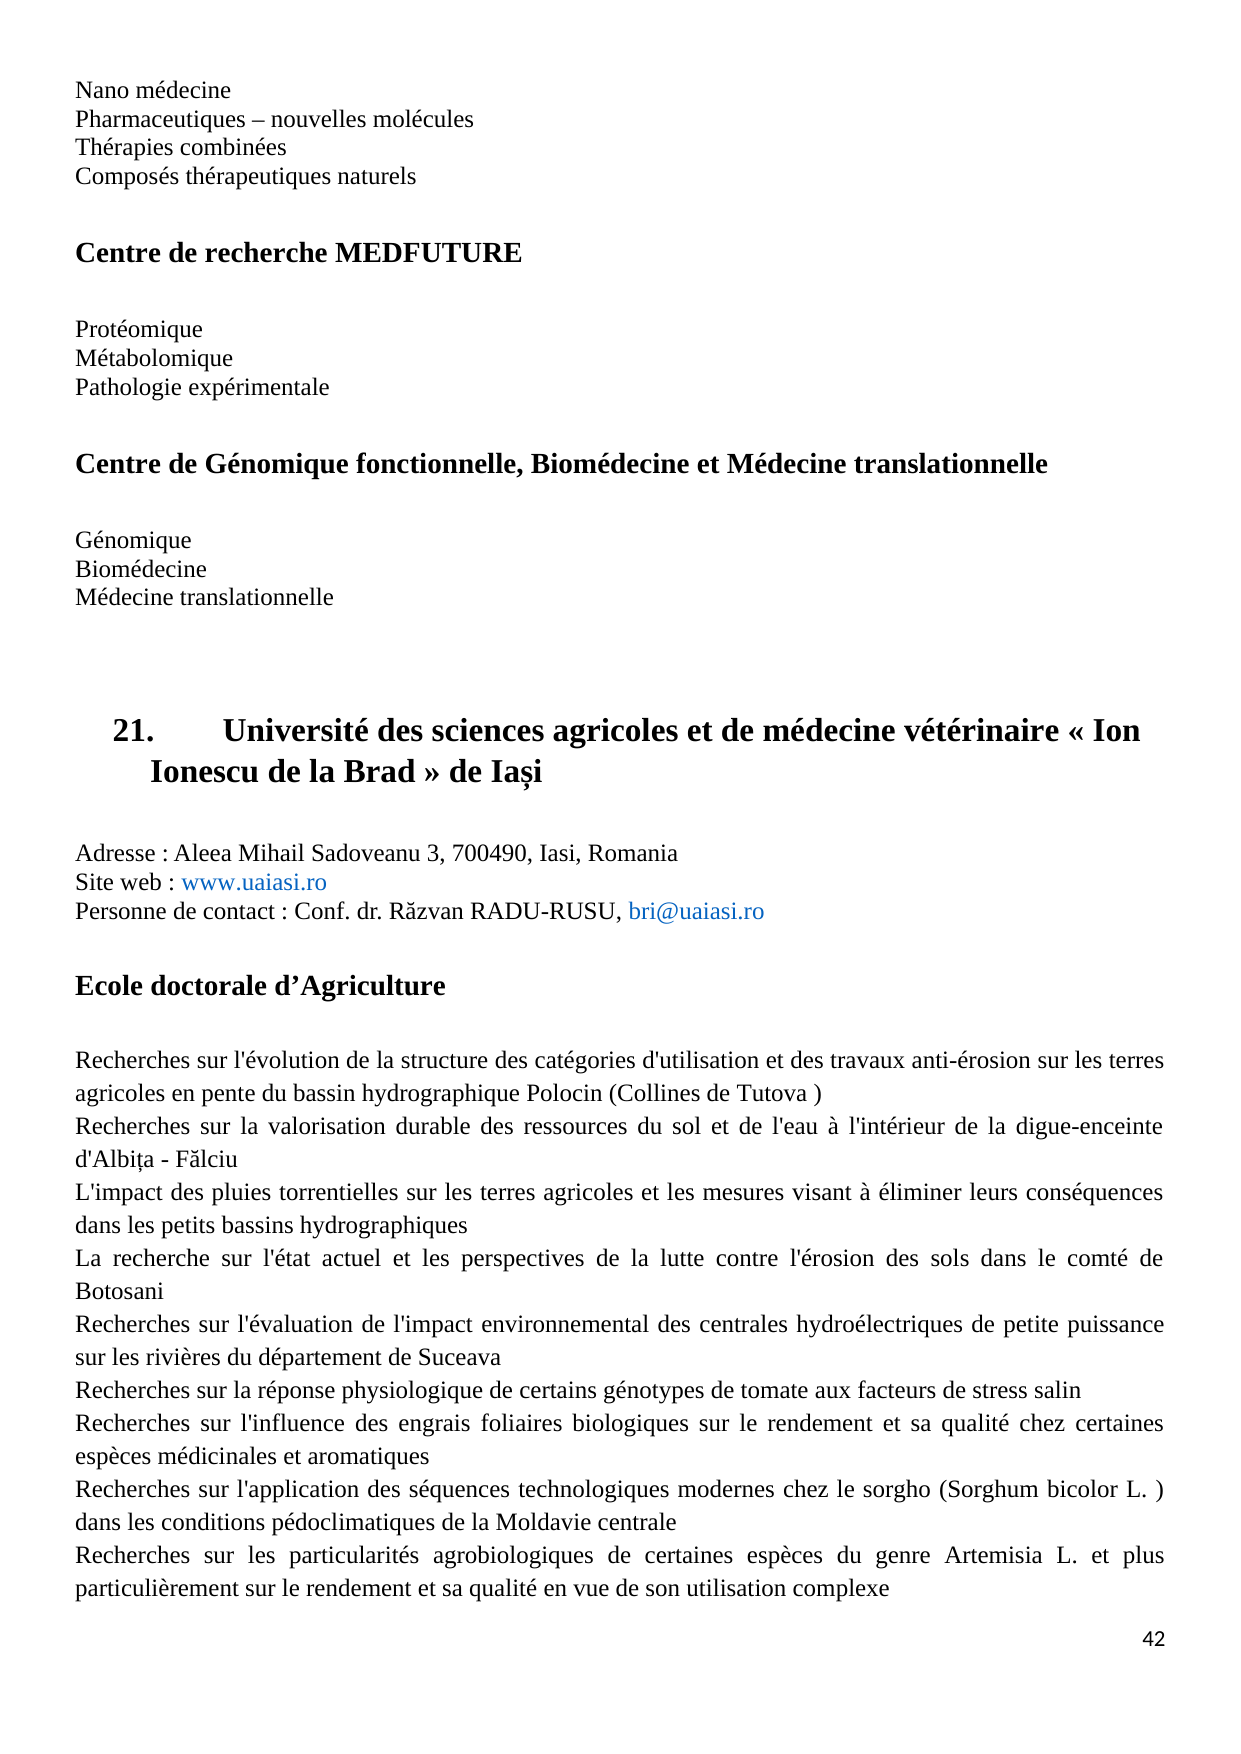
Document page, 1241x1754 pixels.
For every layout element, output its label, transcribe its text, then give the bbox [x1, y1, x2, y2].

text Recherches sur les particularités agrobiologiques de certaines espèces du genre Artemisia L. et plus particulièrement sur le rendement et sa qualité en vue de son utilisation complexe [75, 1540, 1165, 1602]
text Nano médecine [75, 75, 1165, 104]
text Génomique [75, 525, 1165, 554]
text Recherches sur la valorisation durable des ressources du sol et de l'eau à l'intérieur de la digue-enceinte d'Albița - Fălciu [75, 1111, 1165, 1173]
text Métabolomique [75, 343, 1165, 372]
text Biomédecine [75, 554, 1165, 582]
text L'impact des pluies torrentielles sur les terres agricoles et les mesures visant à éliminer leurs conséquences dans les petits bassins hydrographiques [75, 1177, 1165, 1239]
text La recherche sur l'état actuel et les perspectives de la lutte contre l'érosion des sols dans le comté de Botosani [75, 1243, 1165, 1305]
text Recherches sur l'influence des engrais foliaires biologiques sur le rendement et sa qualité chez certaines espèces médicinales et aromatiques [75, 1408, 1165, 1470]
subtitle Ecole doctorale d’Agriculture [75, 968, 1165, 1002]
subtitle Centre de recherche MEDFUTURE [75, 235, 1165, 269]
text Recherches sur l'application des séquences technologiques modernes chez le sorgho (Sorghum bicolor L. ) dans les conditions pédoclimatiques de la Moldavie centrale [75, 1474, 1165, 1536]
text Recherches sur l'évolution de la structure des catégories d'utilisation et des travaux anti-érosion sur les terres agricoles en pente du bassin hydrographique Polocin (Collines de Tutova ) [75, 1045, 1165, 1107]
text Adresse : Aleea Mihail Sadoveanu 3, 700490, Iasi, Romania [75, 838, 1165, 867]
text Recherches sur la réponse physiologique de certains génotypes de tomate aux facteurs de stress salin [75, 1375, 1165, 1404]
text Recherches sur l'évaluation de l'impact environnemental des centrales hydroélectriques de petite puissance sur les rivières du département de Suceava [75, 1309, 1165, 1371]
text Personne de contact : Conf. dr. Răzvan RADU-RUSU, bri@uaiasi.ro [75, 896, 1165, 925]
text Thérapies combinées [75, 132, 1165, 161]
text Site web : www.uaiasi.ro [75, 867, 1165, 896]
text Protéomique [75, 314, 1165, 343]
subtitle Centre de Génomique fonctionnelle, Biomédecine et Médecine translationnelle [75, 446, 1165, 479]
text Médecine translationnelle [75, 582, 1165, 611]
text Pathologie expérimentale [75, 372, 1165, 401]
subtitle Université des sciences agricoles et de médecine vétérinaire « Ion Ionescu de la Brad » de Iași [112, 710, 1165, 790]
text Pharmaceutiques – nouvelles molécules [75, 104, 1165, 132]
text Composés thérapeutiques naturels [75, 161, 1165, 190]
